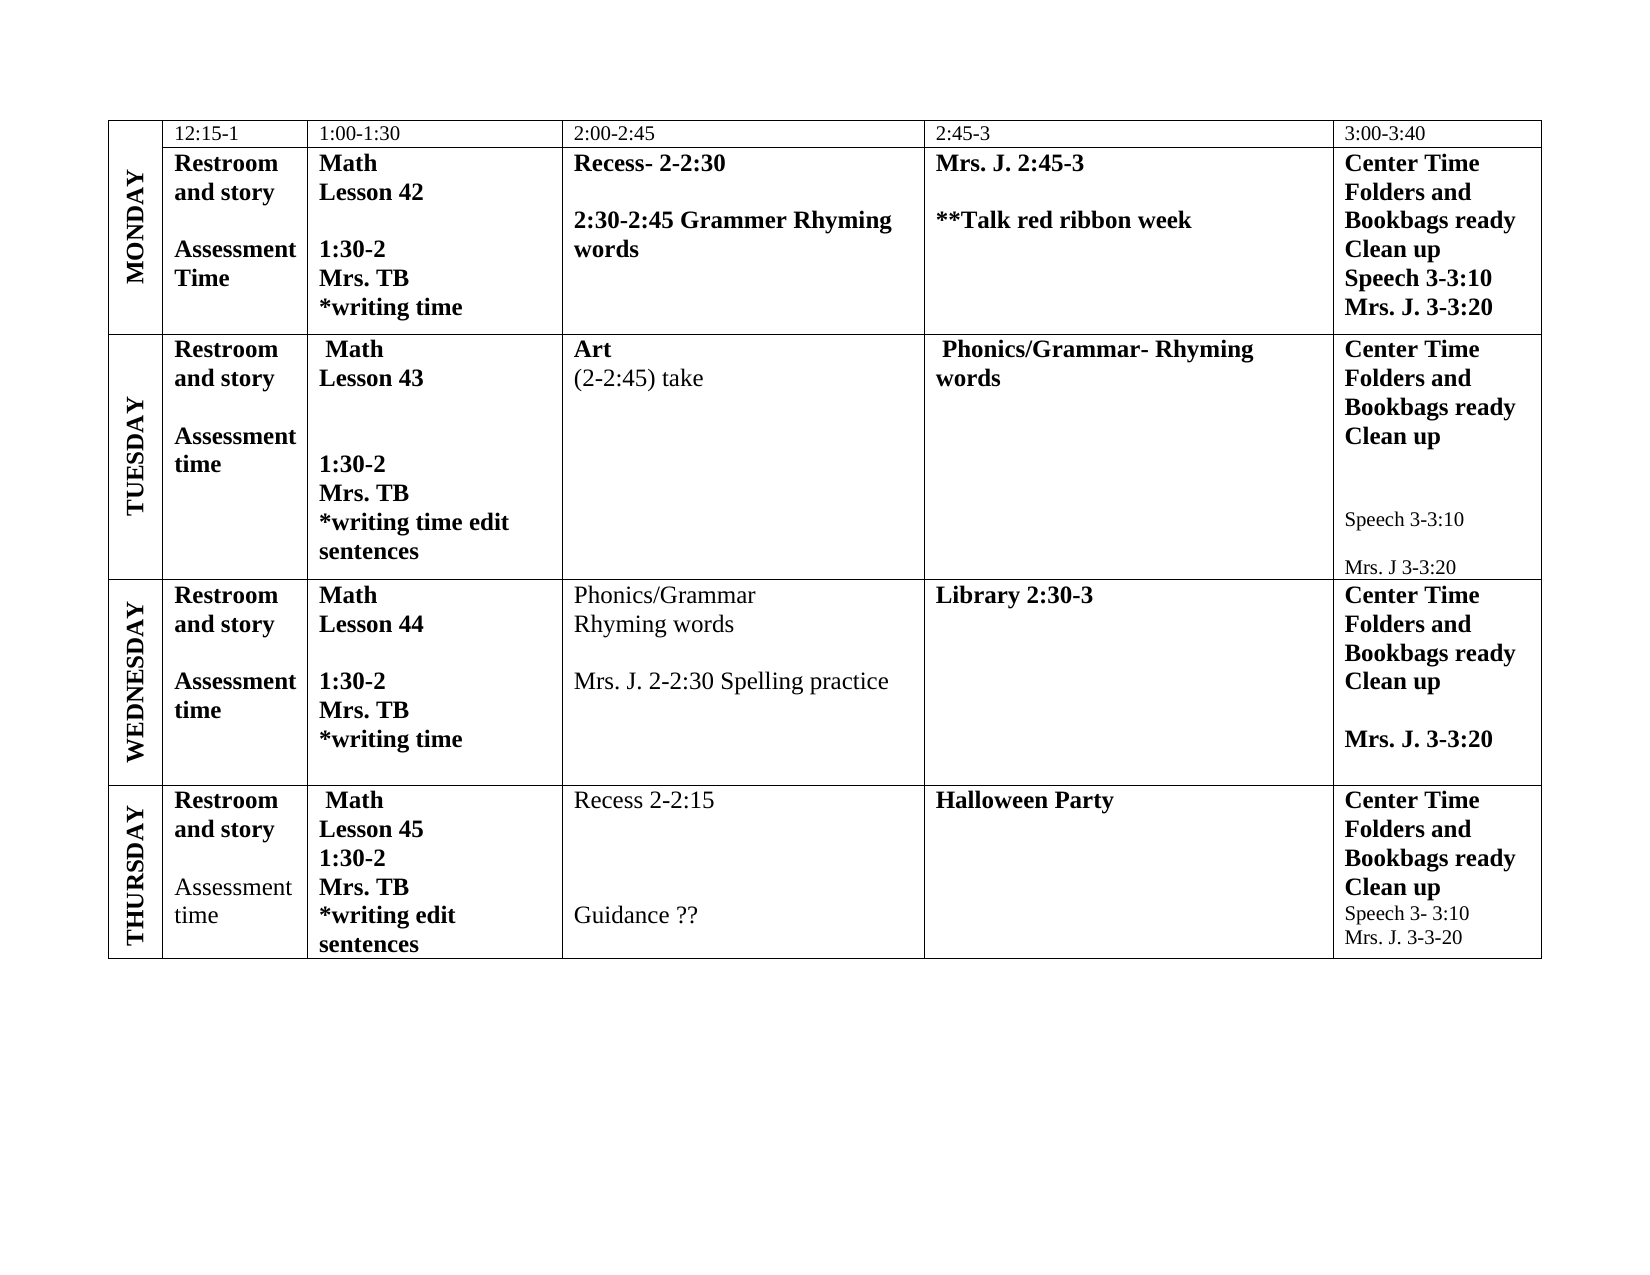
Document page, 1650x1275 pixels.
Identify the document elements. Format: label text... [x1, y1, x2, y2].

table_header MONDAY [109, 121, 162, 333]
table_header 1:00-1:30 [308, 121, 562, 147]
table_cell Recess 2-2:15 Guidance ?? [563, 786, 924, 958]
table_cell Restroom and story Assessment time [163, 786, 307, 958]
table_header 3:00-3:40 [1334, 121, 1541, 147]
table_cell Math Lesson 44 1:30-2 Mrs. TB *writing time [308, 580, 562, 784]
table_header 12:15-1 [163, 121, 307, 147]
table_cell Center Time Folders and Bookbags ready Clean up Speech 3- 3:10 Mrs. J. 3-3-20 [1334, 786, 1541, 958]
table_cell Math Lesson 45 1:30-2 Mrs. TB *writing edit sentences [308, 786, 562, 958]
table_cell Center Time Folders and Bookbags ready Clean up Speech 3-3:10 Mrs. J 3-3:20 [1334, 335, 1541, 579]
table_header 2:45-3 [925, 121, 1333, 147]
table_cell Restroom and story Assessment Time [163, 148, 307, 333]
table_cell Recess- 2-2:30 2:30-2:45 Grammer Rhyming words [563, 148, 924, 333]
table_cell Halloween Party [925, 786, 1333, 958]
table_cell WEDNESDAY [109, 580, 162, 784]
table_cell Phonics/Grammar- Rhyming words [925, 335, 1333, 579]
table_cell THURSDAY [109, 786, 162, 958]
table_cell Restroom and story Assessment time [163, 580, 307, 784]
table_cell Restroom and story Assessment time [163, 335, 307, 579]
table_cell Math Lesson 42 1:30-2 Mrs. TB *writing time [308, 148, 562, 333]
table_cell Library 2:30-3 [925, 580, 1333, 784]
table_cell Center Time Folders and Bookbags ready Clean up Mrs. J. 3-3:20 [1334, 580, 1541, 784]
table_cell Mrs. J. 2:45-3 **Talk red ribbon week [925, 148, 1333, 333]
table_cell Art (2-2:45) take [563, 335, 924, 579]
table_header 2:00-2:45 [563, 121, 924, 147]
table_cell TUESDAY [109, 335, 162, 579]
table_cell Phonics/Grammar Rhyming words Mrs. J. 2-2:30 Spelling practice [563, 580, 924, 784]
table_cell Center Time Folders and Bookbags ready Clean up Speech 3-3:10 Mrs. J. 3-3:20 [1334, 148, 1541, 333]
table_cell Math Lesson 43 1:30-2 Mrs. TB *writing time edit sentences [308, 335, 562, 579]
